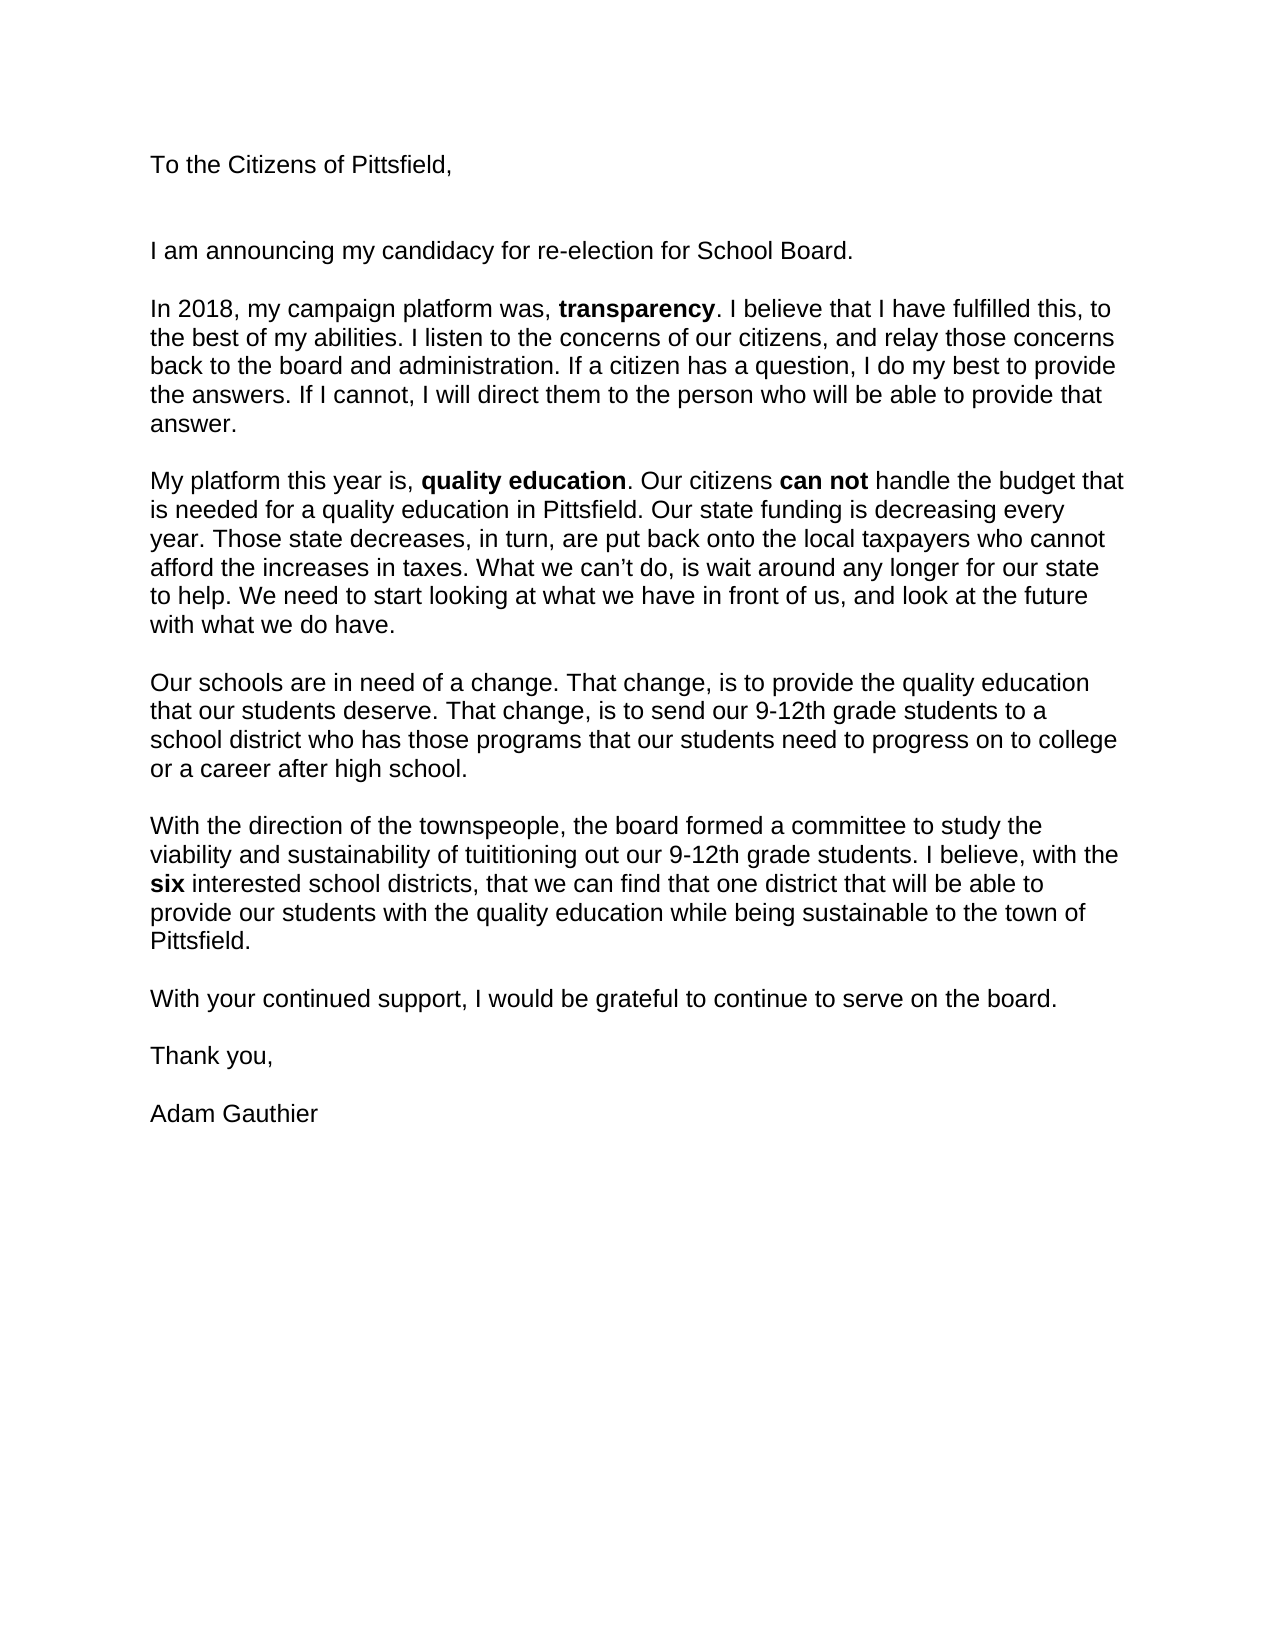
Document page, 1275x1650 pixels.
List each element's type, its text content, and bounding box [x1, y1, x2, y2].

text Thank you, [150, 1041, 1125, 1070]
text To the Citizens of Pittsfield, [150, 150, 1125, 179]
text I am announcing my candidacy for re-election for School Board. [150, 236, 1125, 265]
text My platform this year is, quality education. Our citizens can not handle the budget that is needed for a quality education in Pittsfield. Our state funding is decreasing every year. Those state decreases, in turn, are put back onto the local taxpayers who cannot afford the increases in taxes. What we can’t do, is wait around any longer for our state to help. We need to start looking at what we have in front of us, and look at the future with what we do have. [150, 466, 1125, 639]
text With the direction of the townspeople, the board formed a committee to study the viability and sustainability of tuititioning out our 9-12th grade students. I believe, with the six interested school districts, that we can find that one district that will be able to provide our students with the quality education while being sustainable to the town of Pittsfield. [150, 811, 1125, 955]
text With your continued support, I would be grateful to continue to serve on the board. [150, 984, 1125, 1012]
text Adam Gauthier [150, 1099, 1125, 1127]
text Our schools are in need of a change. That change, is to provide the quality education that our students deserve. That change, is to send our 9-12th grade students to a school district who has those programs that our students need to progress on to college or a career after high school. [150, 667, 1125, 782]
text In 2018, my campaign platform was, transparency. I believe that I have fulfilled this, to the best of my abilities. I listen to the concerns of our citizens, and relay those concerns back to the board and administration. If a citizen has a question, I do my best to provide the answers. If I cannot, I will direct them to the person who will be able to provide that answer. [150, 294, 1125, 437]
